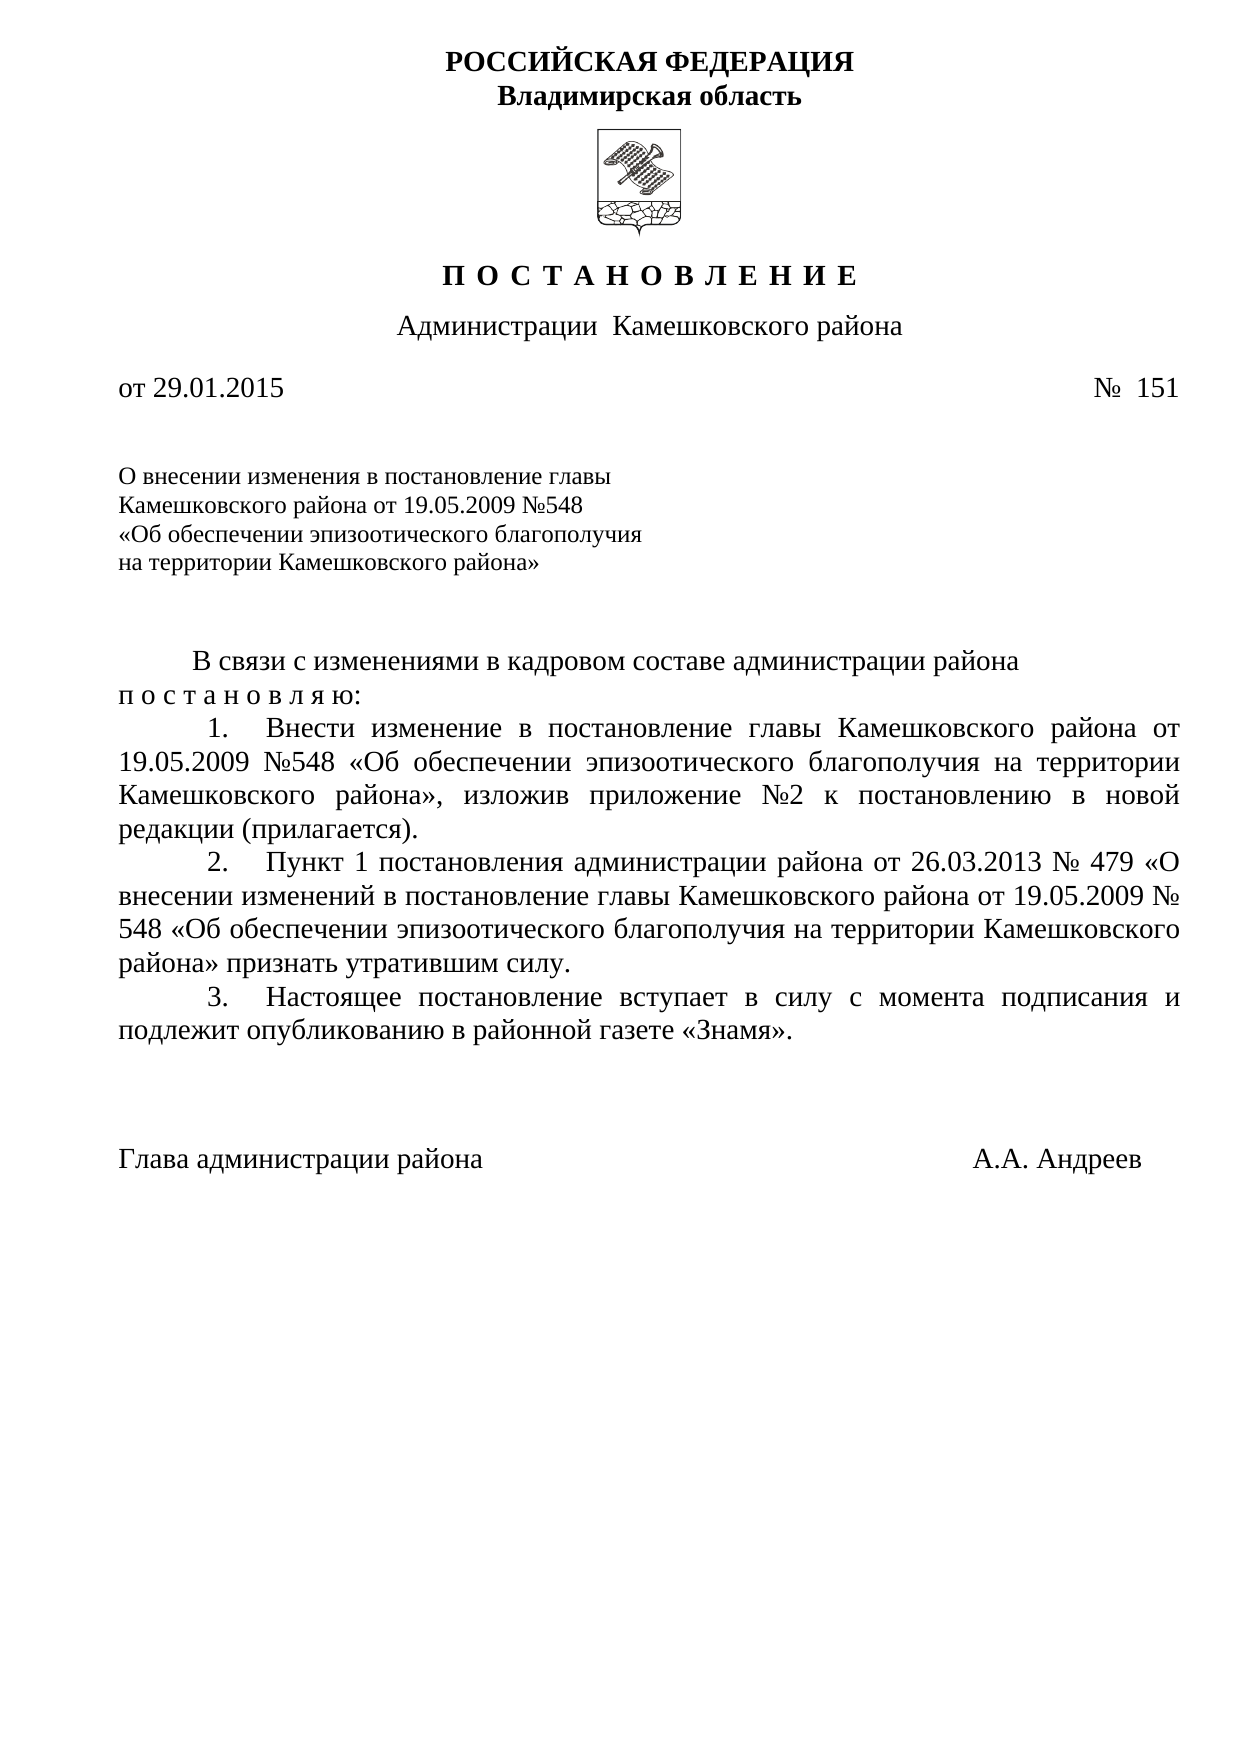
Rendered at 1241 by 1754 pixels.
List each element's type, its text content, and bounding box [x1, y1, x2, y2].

subtitle от 29.01.2015 № 151 [118, 370, 1181, 404]
title П О С Т А Н О В Л Е Н И Е [118, 258, 1181, 291]
list Пункт 1 постановления администрации района от 26.03.2013 № 479 «О внесении изменений в постановление главы Камешковского района от 19.05.2009 № 548 «Об обеспечении эпизоотического благополучия на территории Камешковского района» признать утратившим силу. [118, 844, 1181, 979]
title РОССИЙСКАЯ ФЕДЕРАЦИЯ [118, 44, 1181, 78]
text Камешковского района от 19.05.2009 №548 [118, 490, 1181, 519]
text на территории Камешковского района» [118, 547, 1181, 576]
text «Об обеспечении эпизоотического благополучия [118, 519, 1181, 547]
list Внести изменение в постановление главы Камешковского района от 19.05.2009 №548 «Об обеспечении эпизоотического благополучия на территории Камешковского района», изложив приложение №2 к постановлению в новой редакции (прилагается). [118, 710, 1181, 844]
list Настоящее постановление вступает в силу с момента подписания и подлежит опубликованию в районной газете «Знамя». [118, 979, 1181, 1046]
text Глава администрации района А.А. Андреев [118, 1142, 1175, 1175]
text В связи с изменениями в кадровом составе администрации района [118, 643, 1181, 677]
title Владимирская область [118, 78, 1181, 111]
text О внесении изменения в постановление главы [118, 461, 1181, 490]
text п о с т а н о в л я ю: [118, 677, 1181, 710]
text Администрации Камешковского района [118, 308, 1181, 341]
